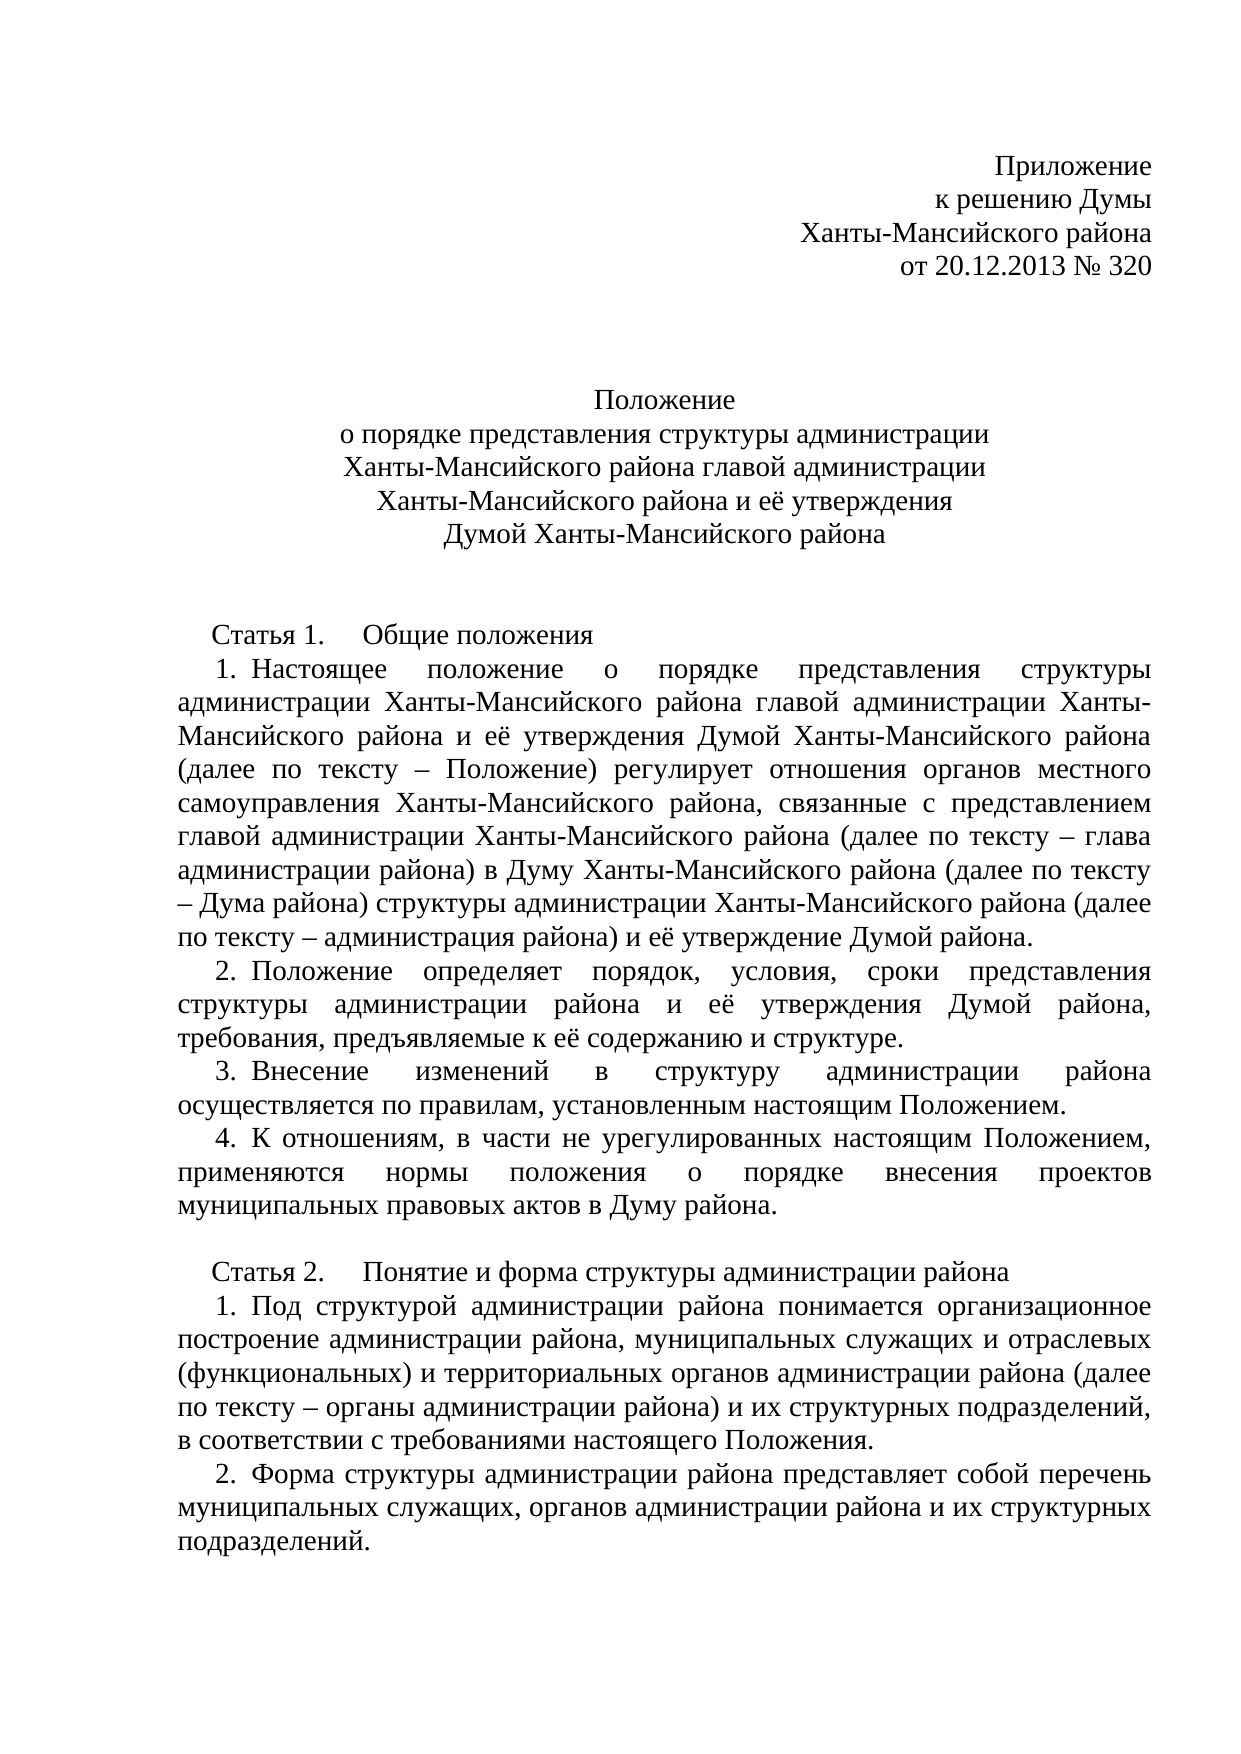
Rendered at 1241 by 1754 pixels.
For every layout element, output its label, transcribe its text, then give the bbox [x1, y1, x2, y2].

list Положение определяет порядок, условия, сроки представления структуры администрации района и её утверждения Думой района, требования, предъявляемые к её содержанию и структуре. [177, 953, 1152, 1053]
list Общие положения [325, 617, 1152, 651]
text о порядке представления структуры администрации [177, 416, 1152, 449]
text Ханты-Мансийского района главой администрации [177, 449, 1152, 483]
text к решению Думы [767, 181, 1152, 215]
list Настоящее положение о порядке представления структуры администрации Ханты-Мансийского района главой администрации Ханты-Мансийского района и её утверждения Думой Ханты-Мансийского района (далее по тексту – Положение) регулирует отношения органов местного самоуправления Ханты-Мансийского района, связанные с представлением главой администрации Ханты-Мансийского района (далее по тексту – глава администрации района) в Думу Ханты-Мансийского района (далее по тексту – Дума района) структуры администрации Ханты-Мансийского района (далее по тексту – администрация района) и её утверждение Думой района. [177, 651, 1152, 953]
text Приложение [767, 148, 1152, 181]
text Положение [177, 382, 1152, 416]
list К отношениям, в части не урегулированных настоящим Положением, применяются нормы положения о порядке внесения проектов муниципальных правовых актов в Думу района. [177, 1120, 1152, 1221]
list Понятие и форма структуры администрации района [325, 1254, 1152, 1288]
list Внесение изменений в структуру администрации района осуществляется по правилам, установленным настоящим Положением. [177, 1053, 1152, 1120]
list Под структурой администрации района понимается организационное построение администрации района, муниципальных служащих и отраслевых (функциональных) и территориальных органов администрации района (далее по тексту – органы администрации района) и их структурных подразделений, в соответствии с требованиями настоящего Положения. [177, 1288, 1152, 1456]
text Ханты-Мансийского района от 20.12.2013 № 320 [767, 215, 1152, 282]
list Форма структуры администрации района представляет собой перечень муниципальных служащих, органов администрации района и их структурных подразделений. [177, 1456, 1152, 1556]
text Ханты-Мансийского района и её утверждения [177, 483, 1152, 517]
text Думой Ханты-Мансийского района [177, 517, 1152, 550]
